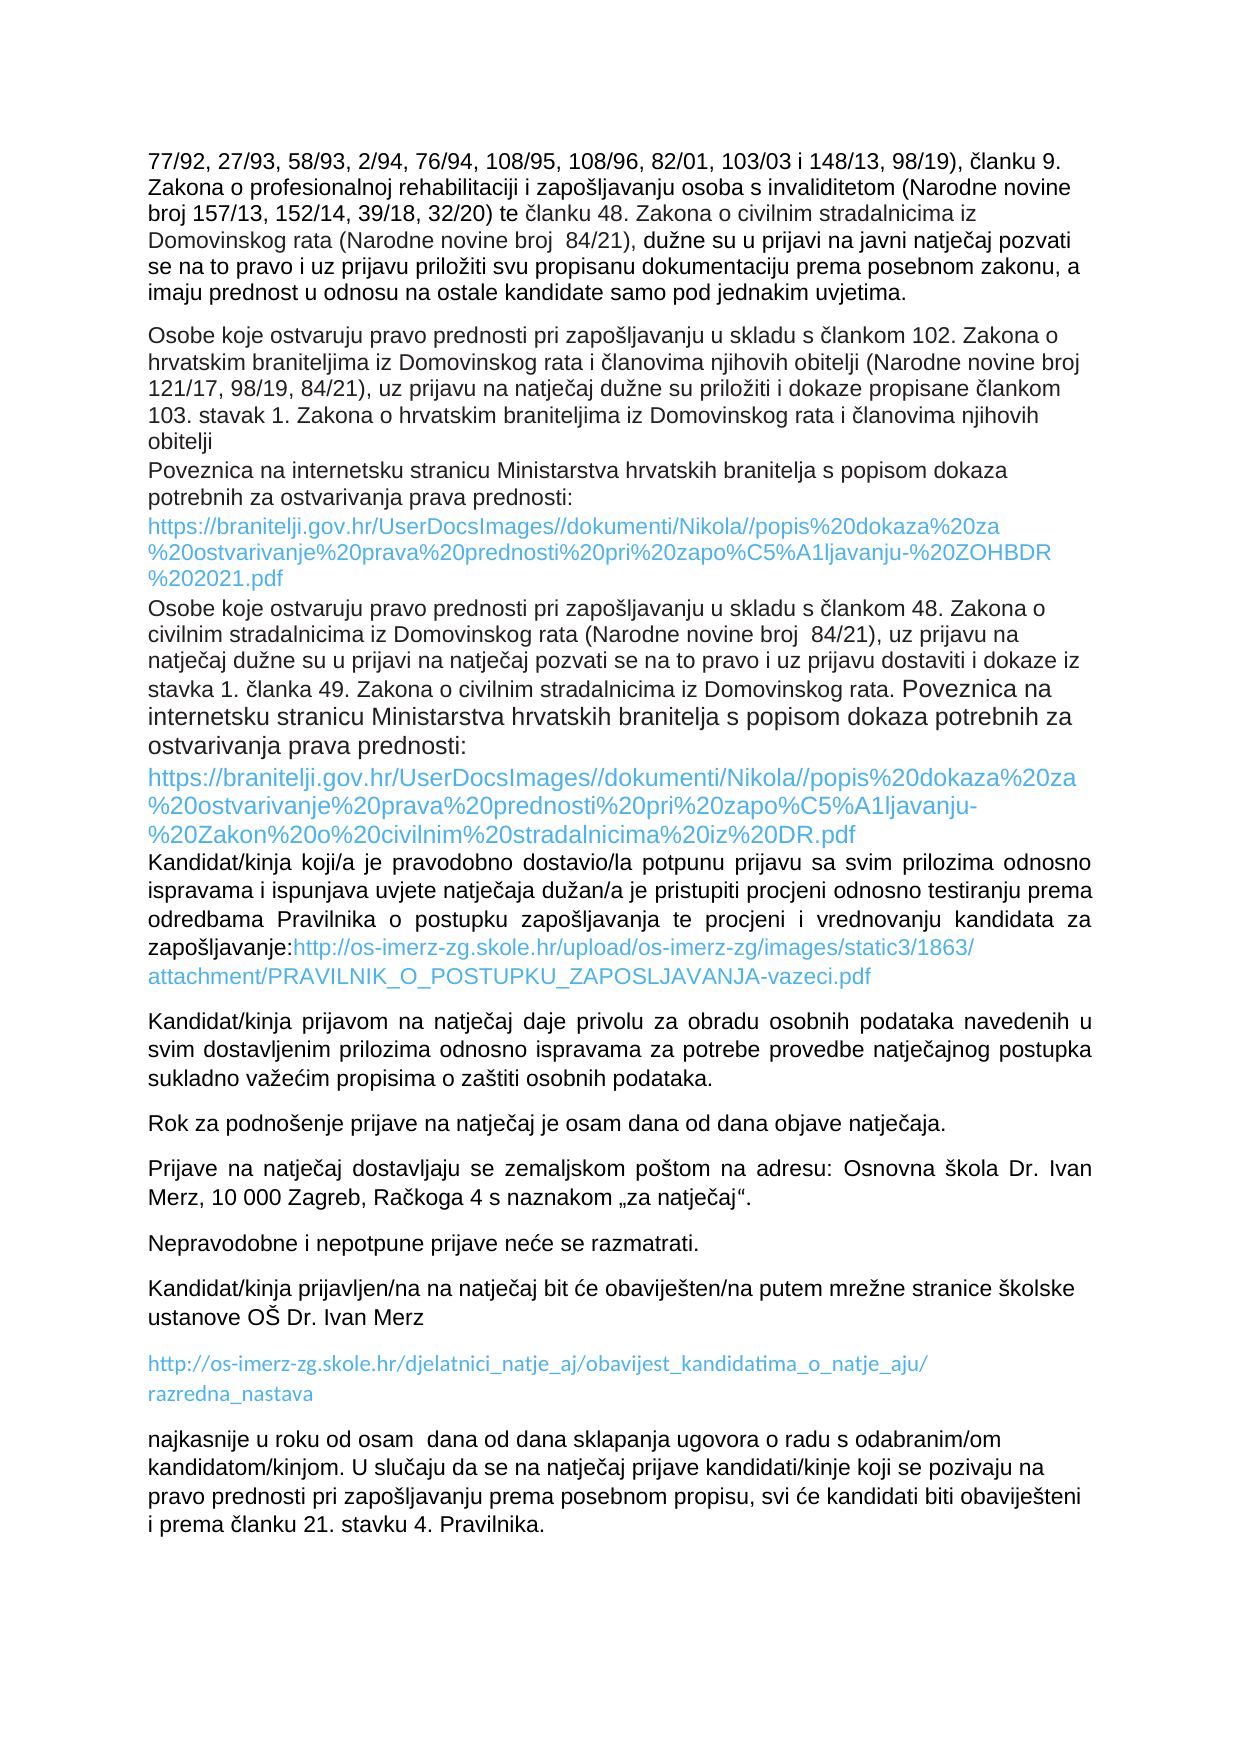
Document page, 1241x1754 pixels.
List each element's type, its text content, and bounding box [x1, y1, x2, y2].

text najkasnije u roku od osam dana od dana sklapanja ugovora o radu s odabranim/om kandidatom/kinjom. U slučaju da se na natječaj prijave kandidati/kinje koji se pozivaju na pravo prednosti pri zapošljavanju prema posebnom propisu, svi će kandidati biti obaviješteni i prema članku 21. stavku 4. Pravilnika. [148, 1426, 1093, 1538]
text Osobe koje ostvaruju pravo prednosti pri zapošljavanju u skladu s člankom 102. Zakona o hrvatskim braniteljima iz Domovinskog rata i članovima njihovih obitelji (Narodne novine broj 121/17, 98/19, 84/21), uz prijavu na natječaj dužne su priložiti i dokaze propisane člankom 103. stavak 1. Zakona o hrvatskim braniteljima iz Domovinskog rata i članovima njihovih obitelji [148, 322, 1093, 454]
text Kandidat/kinja prijavljen/na na natječaj bit će obaviješten/na putem mrežne stranice školske ustanove OŠ Dr. Ivan Merz [148, 1275, 1093, 1330]
text Poveznica na internetsku stranicu Ministarstva hrvatskih branitelja s popisom dokaza potrebnih za ostvarivanja prava prednosti: [148, 457, 1093, 510]
text http://os-imerz-zg.skole.hr/djelatnici_natje_aj/obavijest_kandidatima_o_natje_aju/razredna_nastava [148, 1349, 1093, 1407]
text Rok za podnošenje prijave na natječaj je osam dana od dana objave natječaja. [148, 1110, 1093, 1136]
text Osobe koje ostvaruju pravo prednosti pri zapošljavanju u skladu s člankom 48. Zakona o civilnim stradalnicima iz Domovinskog rata (Narodne novine broj 84/21), uz prijavu na natječaj dužne su u prijavi na natječaj pozvati se na to pravo i uz prijavu dostaviti i dokaze iz stavka 1. članka 49. Zakona o civilnim stradalnicima iz Domovinskog rata. Poveznica na internetsku stranicu Ministarstva hrvatskih branitelja s popisom dokaza potrebnih za ostvarivanja prava prednosti: [148, 594, 1093, 760]
text Kandidat/kinja koji/a je pravodobno dostavio/la potpunu prijavu sa svim prilozima odnosno ispravama i ispunjava uvjete natječaja dužan/a je pristupiti procjeni odnosno testiranju prema odredbama Pravilnika o postupku zapošljavanja te procjeni i vrednovanju kandidata za zapošljavanje:http://os-imerz-zg.skole.hr/upload/os-imerz-zg/images/static3/1863/attachment/PRAVILNIK_O_POSTUPKU_ZAPOSLJAVANJA-vazeci.pdf [148, 849, 1093, 989]
text https://branitelji.gov.hr/UserDocsImages//dokumenti/Nikola//popis%20dokaza%20za%20ostvarivanje%20prava%20prednosti%20pri%20zapo%C5%A1ljavanju-%20Zakon%20o%20civilnim%20stradalnicima%20iz%20DR.pdf [148, 763, 1093, 849]
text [148, 148, 1093, 306]
text Kandidat/kinja prijavom na natječaj daje privolu za obradu osobnih podataka navedenih u svim dostavljenim prilozima odnosno ispravama za potrebe provedbe natječajnog postupka sukladno važećim propisima o zaštiti osobnih podataka. [148, 1008, 1093, 1091]
text Nepravodobne i nepotpune prijave neće se razmatrati. [148, 1230, 1093, 1257]
text Prijave na natječaj dostavljaju se zemaljskom poštom na adresu: Osnovna škola Dr. Ivan Merz, 10 000 Zagreb, Račkoga 4 s naznakom „za natječaj“. [148, 1155, 1093, 1211]
text https://branitelji.gov.hr/UserDocsImages//dokumenti/Nikola//popis%20dokaza%20za%20ostvarivanje%20prava%20prednosti%20pri%20zapo%C5%A1ljavanju-%20ZOHBDR%202021.pdf [148, 513, 1093, 592]
